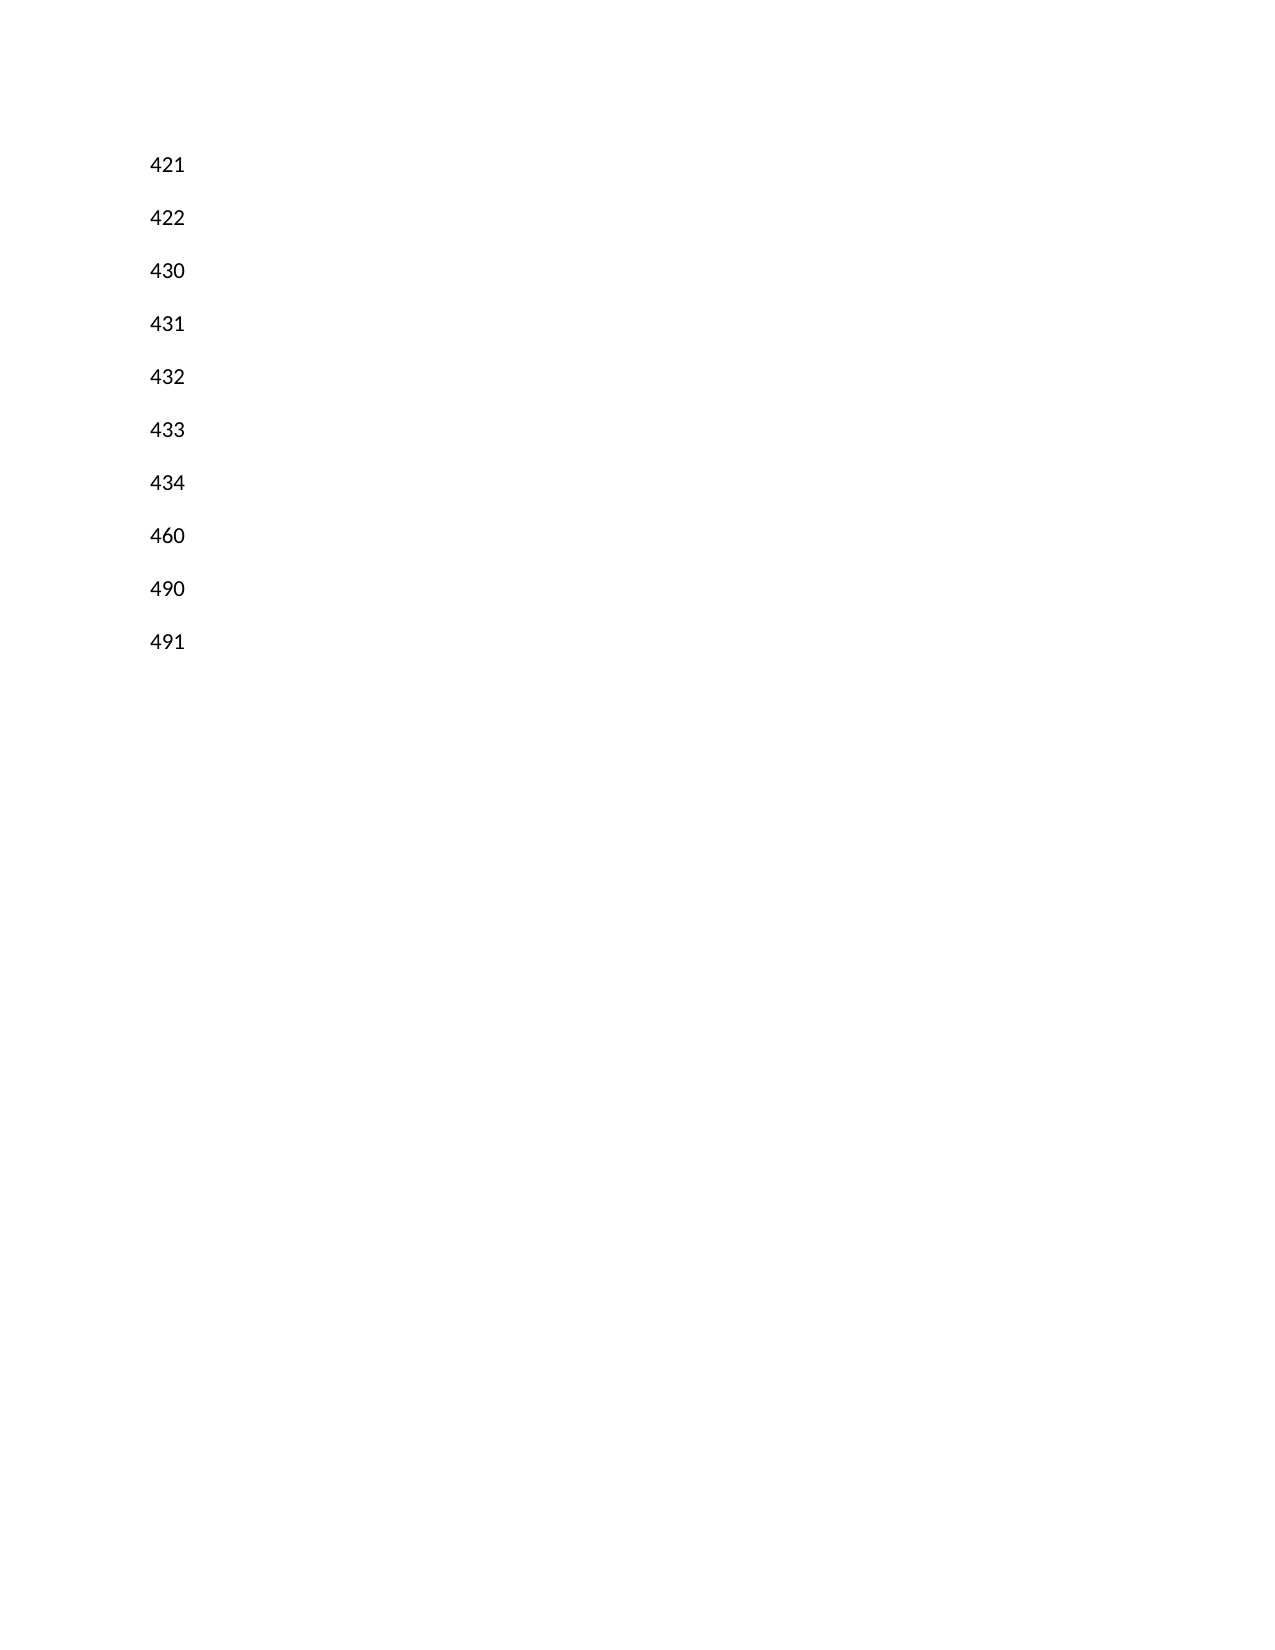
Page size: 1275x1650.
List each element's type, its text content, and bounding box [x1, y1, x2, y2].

text 422 [150, 203, 425, 231]
text 421 [150, 150, 425, 178]
text 430 [150, 256, 425, 284]
text 491 [150, 627, 425, 655]
text 433 [150, 415, 425, 443]
text 432 [150, 362, 425, 390]
text 434 [150, 468, 425, 496]
text 490 [150, 574, 425, 602]
text 431 [150, 309, 425, 337]
text 460 [150, 521, 425, 549]
